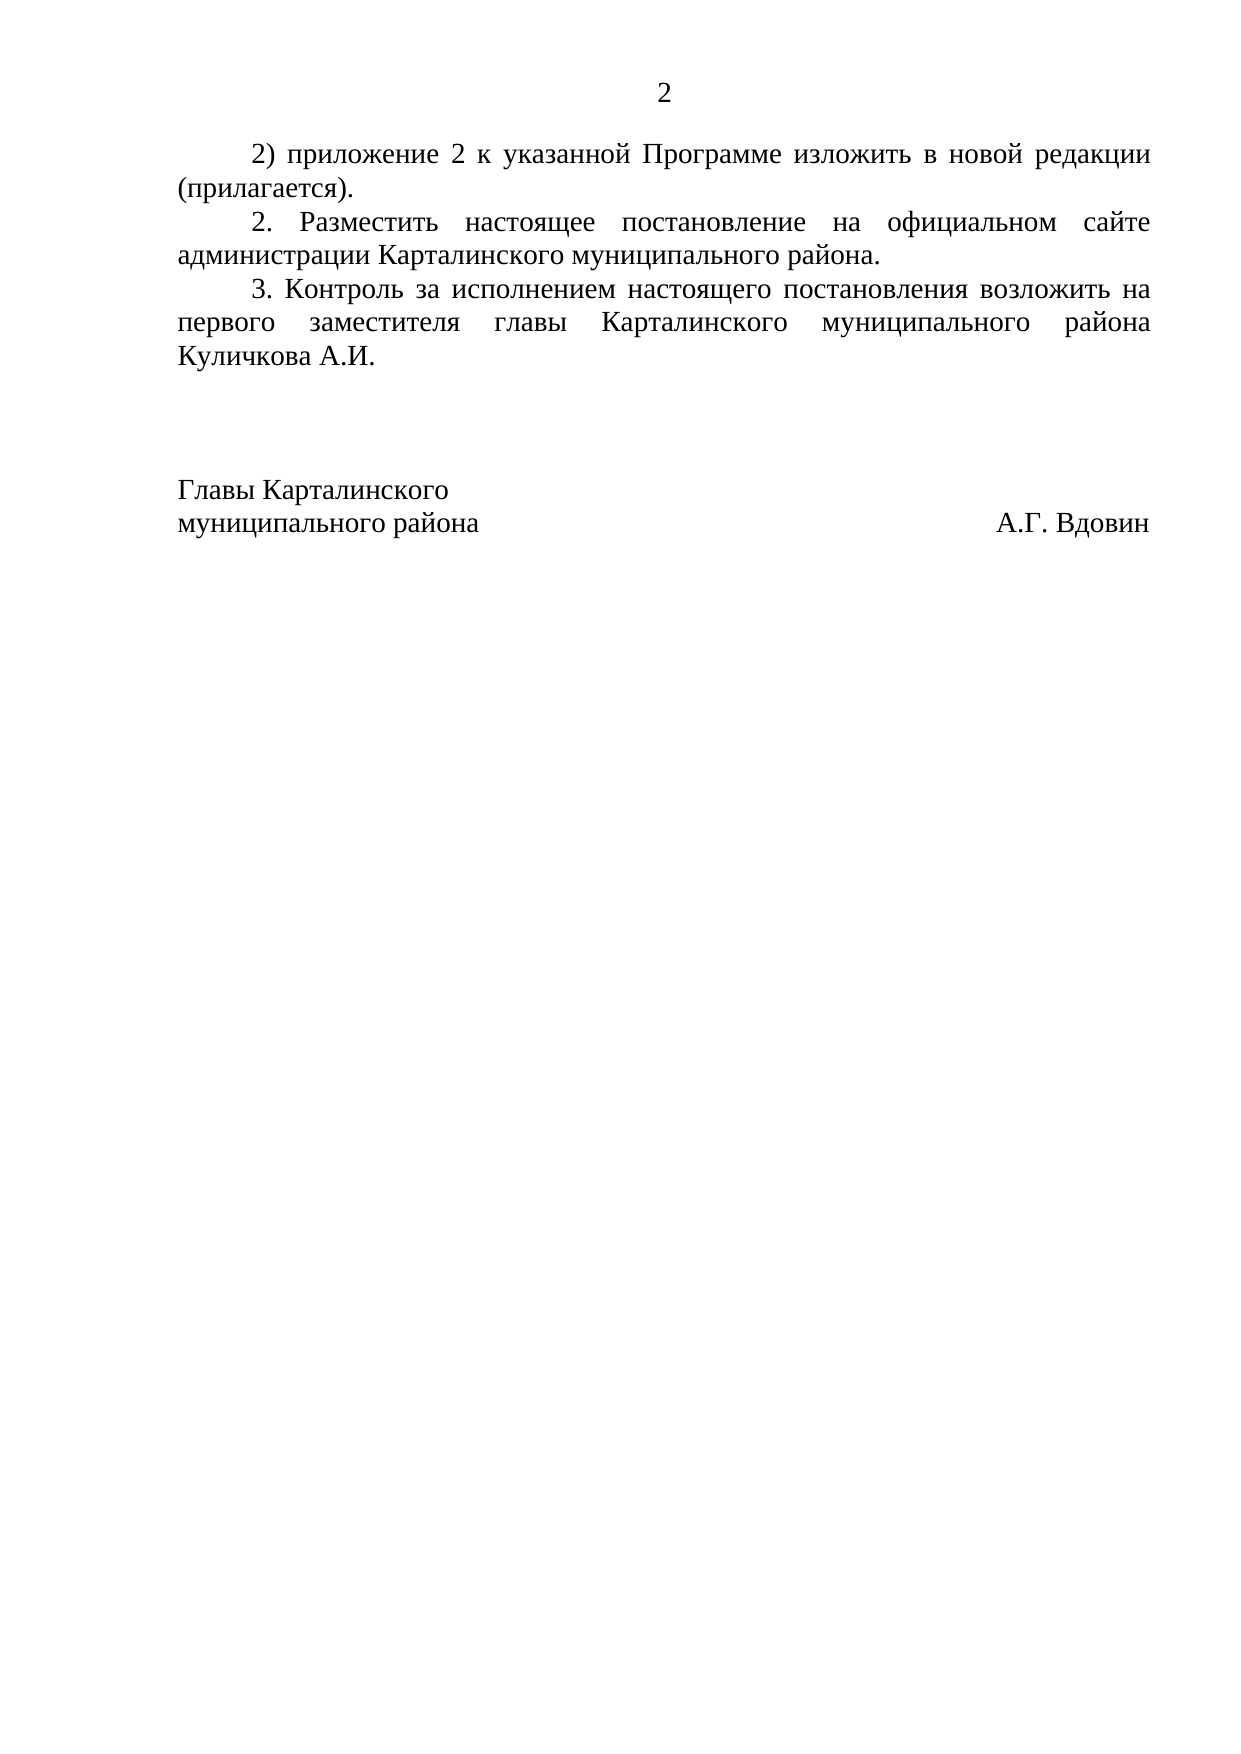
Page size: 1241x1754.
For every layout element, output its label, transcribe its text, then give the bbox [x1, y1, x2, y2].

list 3. Контроль за исполнением настоящего постановления возложить на первого заместителя главы Карталинского муниципального района Куличкова А.И. [177, 271, 1152, 371]
list 2) приложение 2 к указанной Программе изложить в новой редакции (прилагается). [177, 137, 1152, 204]
text Главы Карталинского [177, 472, 1152, 506]
list 2. Разместить настоящее постановление на официальном сайте администрации Карталинского муниципального района. [177, 204, 1152, 271]
text муниципального района А.Г. Вдовин [177, 506, 1152, 539]
